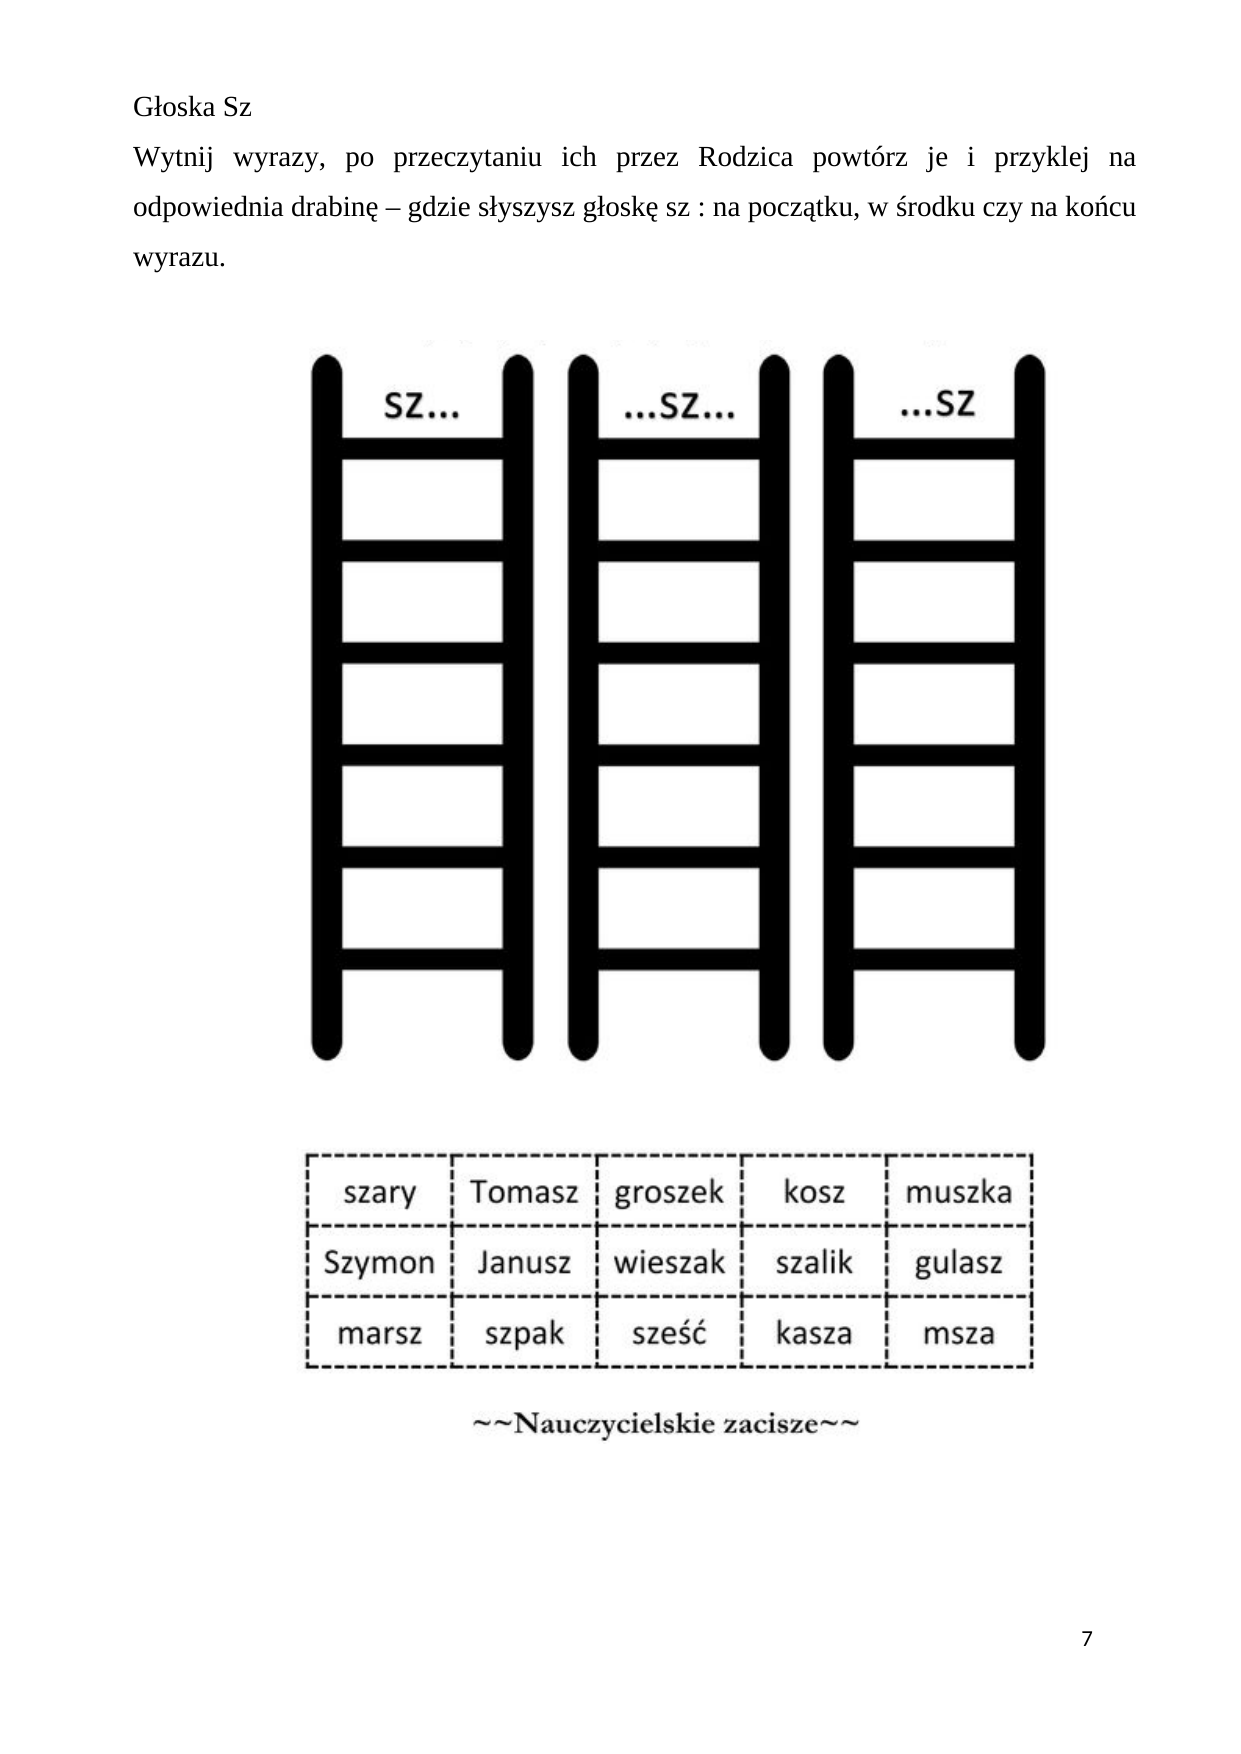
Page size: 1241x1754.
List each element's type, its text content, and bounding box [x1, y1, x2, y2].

picture [222, 340, 1104, 1444]
list Głoska Sz [133, 89, 1137, 122]
list Wytnij wyrazy, po przeczytaniu ich przez Rodzica powtórz je i przyklej na odpowiednia drabinę – gdzie słyszysz głoskę sz : na początku, w środku czy na końcu wyrazu. [133, 139, 1137, 273]
